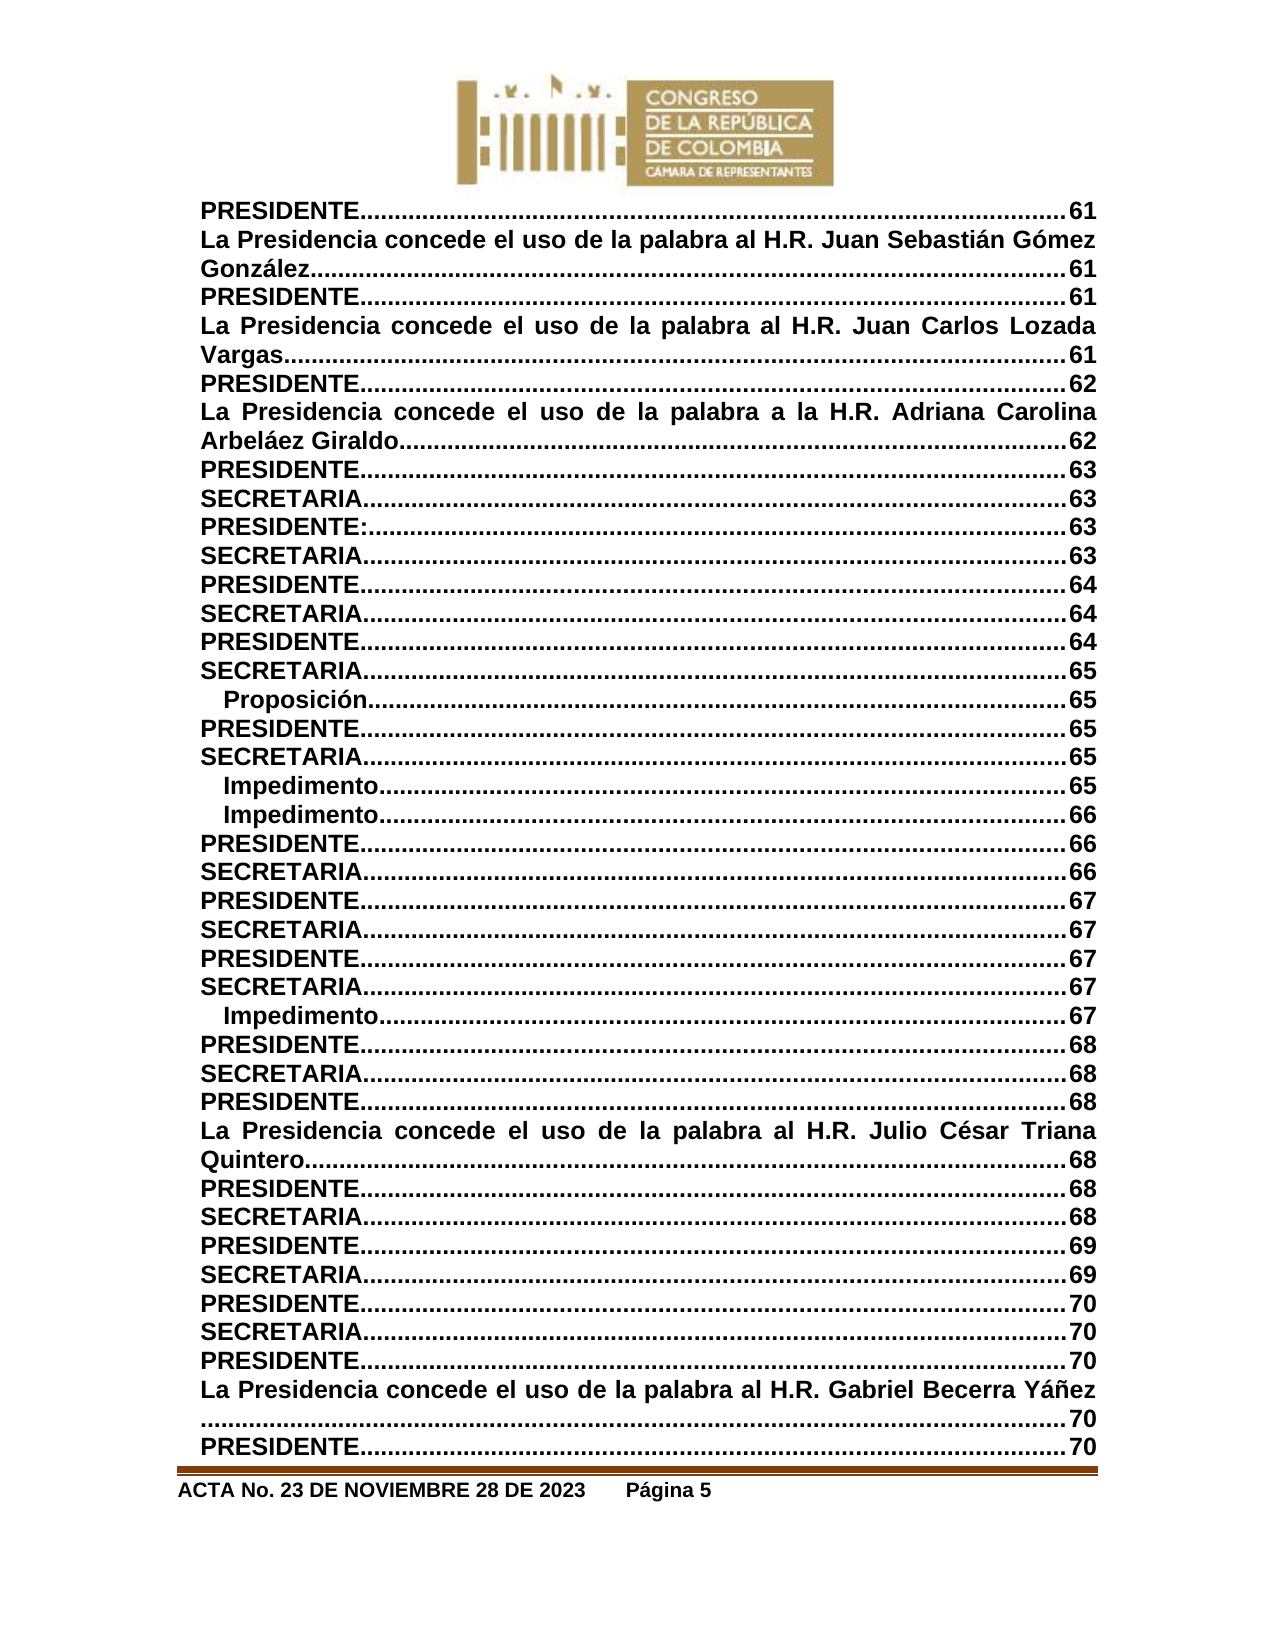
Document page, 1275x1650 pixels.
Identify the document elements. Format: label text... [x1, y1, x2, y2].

text PRESIDENTE 61 [200, 196, 1098, 225]
text PRESIDENTE 62 [200, 369, 1098, 397]
text Proposición 65 [223, 685, 1098, 714]
text Impedimento 67 [223, 1001, 1098, 1030]
text Impedimento 65 [223, 771, 1098, 800]
text La Presidencia concede el uso de la palabra a la H.R. Adriana Carolina Arbeláez Giraldo 62 [200, 397, 1098, 455]
text La Presidencia concede el uso de la palabra al H.R. Julio César Triana Quintero 68 [200, 1116, 1098, 1174]
text PRESIDENTE 69 [200, 1231, 1098, 1260]
text La Presidencia concede el uso de la palabra al H.R. Juan Sebastián Gómez González 61 [200, 225, 1098, 282]
text SECRETARIA 63 [200, 484, 1098, 512]
text PRESIDENTE 63 [200, 455, 1098, 484]
text PRESIDENTE 68 [200, 1174, 1098, 1202]
text PRESIDENTE 68 [200, 1030, 1098, 1059]
text PRESIDENTE 67 [200, 886, 1098, 915]
text SECRETARIA 67 [200, 915, 1098, 944]
text PRESIDENTE 70 [200, 1289, 1098, 1317]
text SECRETARIA 70 [200, 1317, 1098, 1346]
text SECRETARIA 67 [200, 972, 1098, 1001]
text PRESIDENTE: 63 [200, 512, 1098, 541]
text PRESIDENTE 67 [200, 944, 1098, 972]
text Impedimento 66 [223, 800, 1098, 829]
text PRESIDENTE 61 [200, 282, 1098, 311]
picture [430, 73, 845, 197]
text La Presidencia concede el uso de la palabra al H.R. Gabriel Becerra Yáñez 70 [200, 1375, 1098, 1432]
text PRESIDENTE 68 [200, 1087, 1098, 1116]
text SECRETARIA 65 [200, 656, 1098, 685]
text SECRETARIA 69 [200, 1260, 1098, 1289]
text PRESIDENTE 64 [200, 627, 1098, 656]
text SECRETARIA 68 [200, 1202, 1098, 1231]
text PRESIDENTE 70 [200, 1346, 1098, 1375]
text SECRETARIA 65 [200, 742, 1098, 771]
text PRESIDENTE 66 [200, 829, 1098, 857]
text La Presidencia concede el uso de la palabra al H.R. Juan Carlos Lozada Vargas 61 [200, 311, 1098, 369]
text SECRETARIA 66 [200, 857, 1098, 886]
text PRESIDENTE 64 [200, 570, 1098, 599]
text PRESIDENTE 65 [200, 714, 1098, 742]
text SECRETARIA 68 [200, 1059, 1098, 1087]
text SECRETARIA 64 [200, 599, 1098, 627]
text SECRETARIA 63 [200, 541, 1098, 570]
text PRESIDENTE 70 [200, 1432, 1098, 1461]
